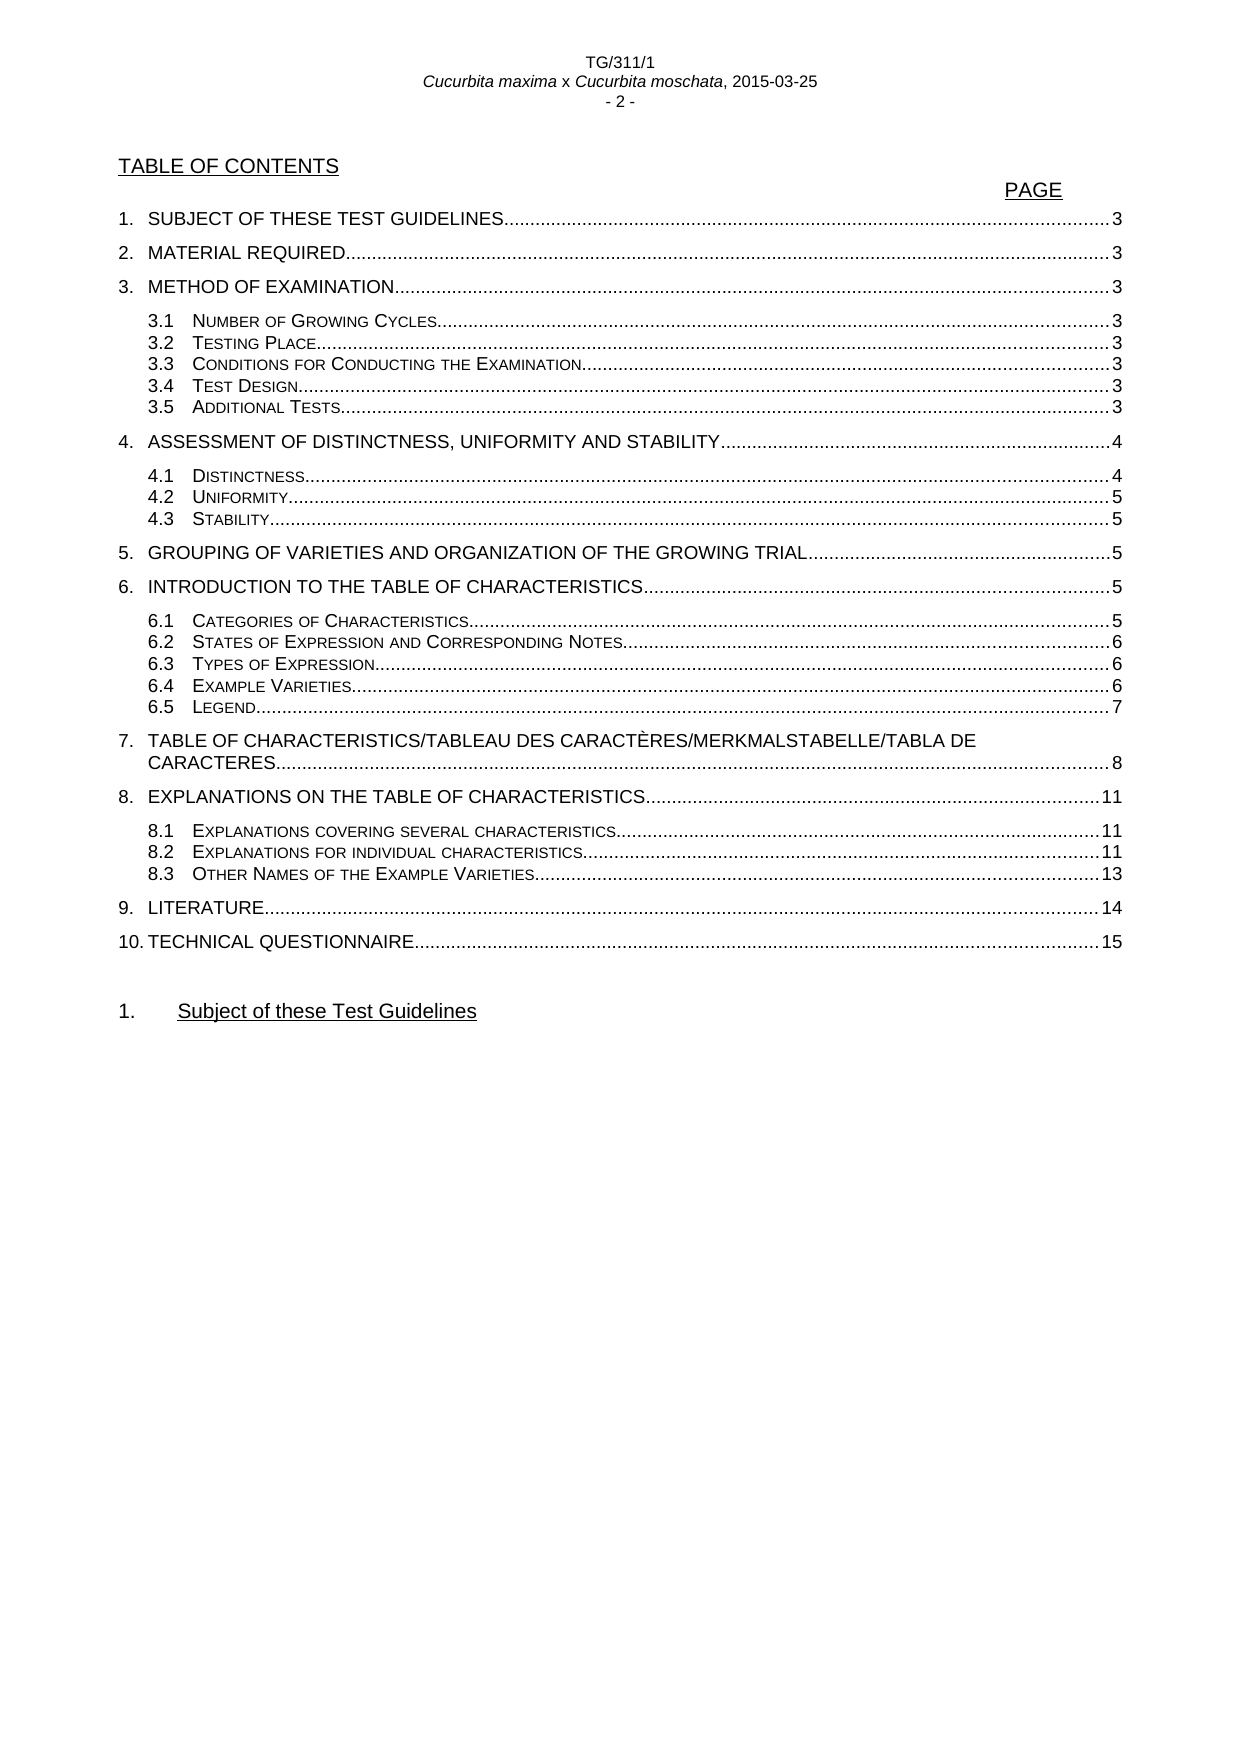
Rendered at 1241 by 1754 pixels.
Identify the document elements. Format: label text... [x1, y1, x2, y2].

text 9. Literature 14 [118, 897, 1033, 918]
text 1. Subject of these Test Guidelines 3 [118, 208, 1033, 229]
text 3.5 Additional Tests 3 [148, 396, 1033, 418]
text 3. Method of Examination 3 [118, 276, 1033, 298]
text 4. Assessment of Distinctness, Uniformity and Stability 4 [118, 430, 1033, 452]
text 4.1 Distinctness 4 [148, 464, 1033, 486]
text 3.2 Testing Place 3 [148, 332, 1033, 353]
text 8.2 Explanations for individual characteristics 11 [148, 841, 1033, 863]
text 7. Table of Characteristics/Tableau des caractères/Merkmalstabelle/Tabla de caracteres 8 [118, 730, 1033, 773]
text 8. Explanations on the Table of Characteristics 11 [118, 786, 1033, 807]
text 3.3 Conditions for Conducting the Examination 3 [148, 353, 1033, 375]
text 6.3 Types of Expression 6 [148, 653, 1033, 674]
text 8.1 Explanations covering several characteristics 11 [148, 820, 1033, 841]
text 6.1 Categories of Characteristics 5 [148, 610, 1033, 631]
text PAGE [118, 178, 1137, 202]
text 6. Introduction to the Table of Characteristics 5 [118, 576, 1033, 597]
text 4.3 Stability 5 [148, 508, 1033, 529]
text 2. Material Required 3 [118, 242, 1033, 263]
text 10. Technical Questionnaire 15 [118, 931, 1033, 953]
text TABLE OF CONTENTS [118, 154, 1137, 178]
text 6.4 Example Varieties 6 [148, 674, 1033, 696]
text 5. Grouping of Varieties and Organization of the Growing Trial 5 [118, 542, 1033, 563]
text 3.4 Test Design 3 [148, 375, 1033, 396]
text 8.3 Other Names of the Example Varieties 13 [148, 863, 1033, 884]
text 4.2 Uniformity 5 [148, 486, 1033, 508]
text 6.5 Legend 7 [148, 696, 1033, 718]
text 6.2 States of Expression and Corresponding Notes 6 [148, 631, 1033, 653]
subtitle Subject of these Test Guidelines [118, 999, 1122, 1023]
text 3.1 Number of Growing Cycles 3 [148, 310, 1033, 332]
